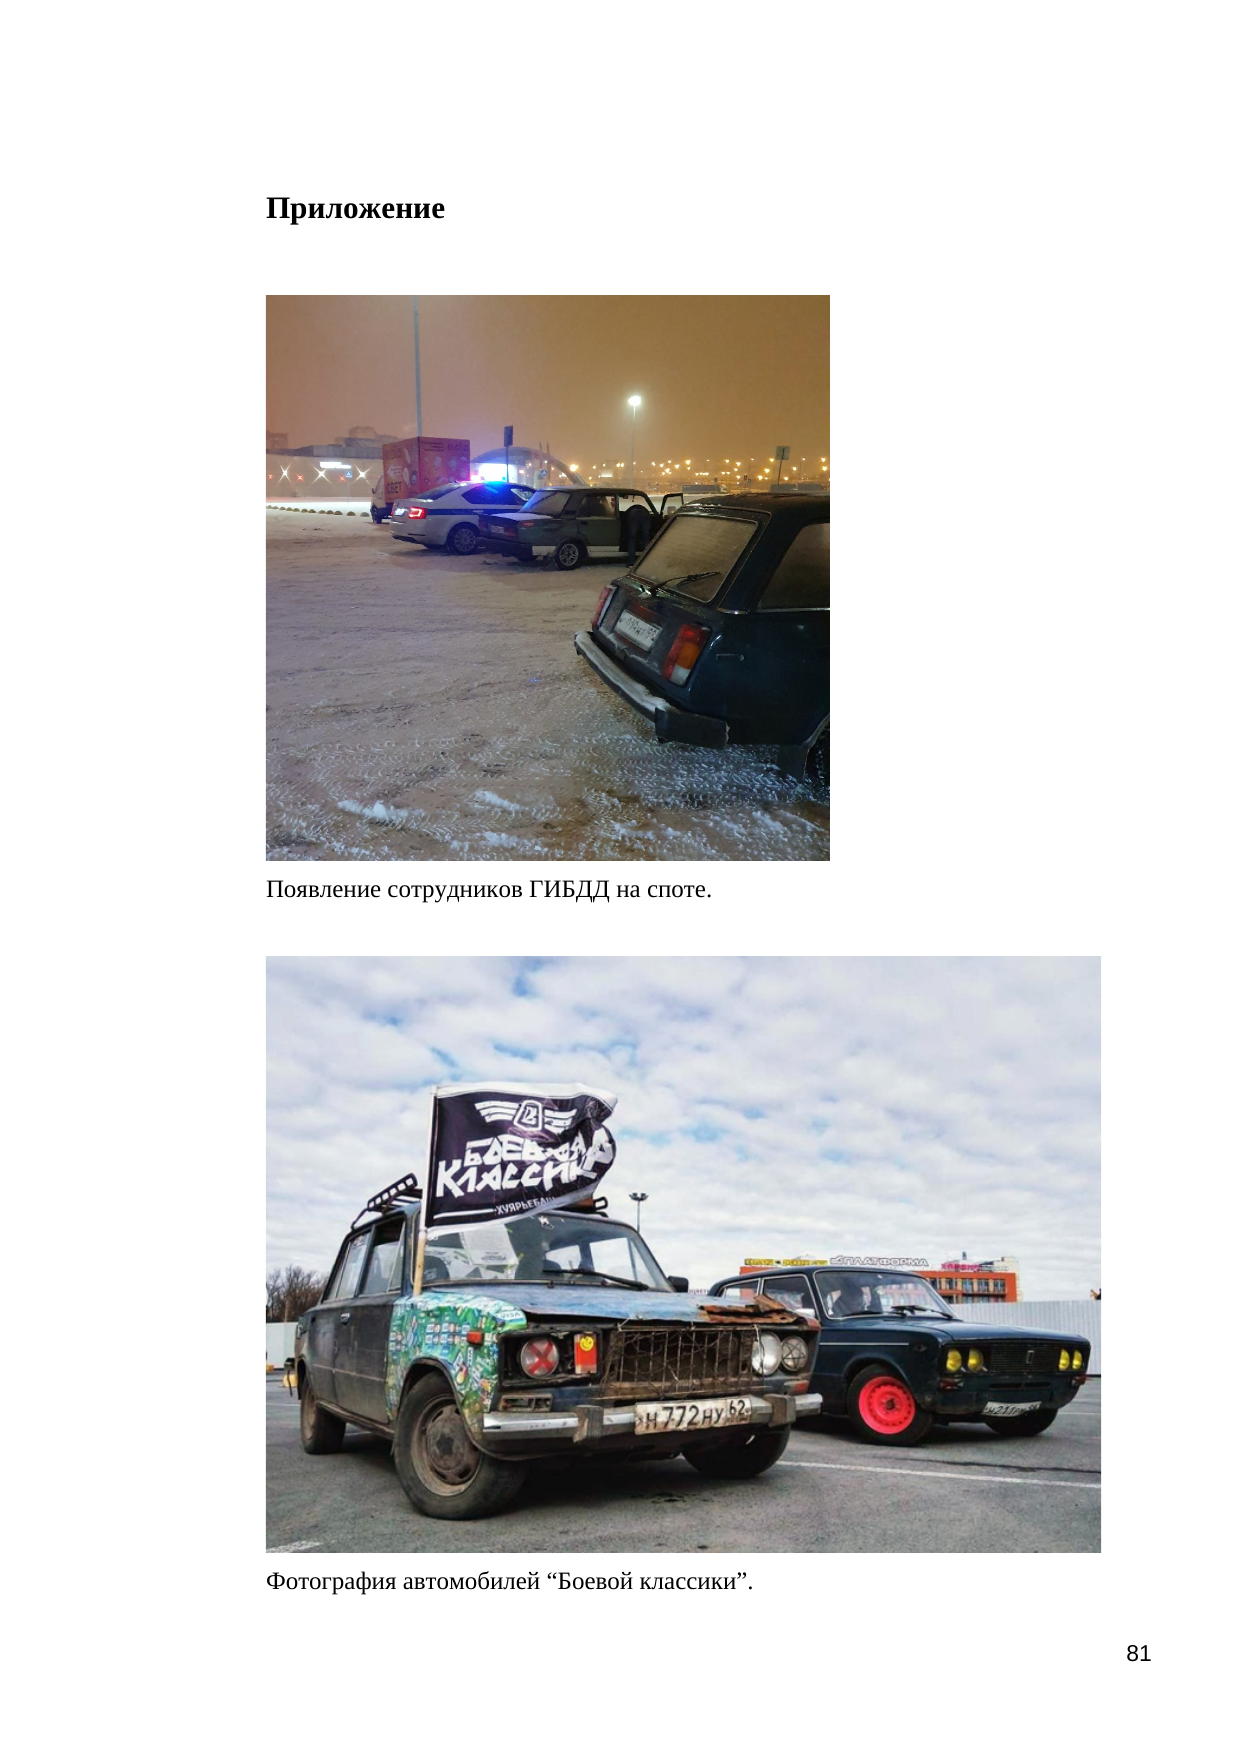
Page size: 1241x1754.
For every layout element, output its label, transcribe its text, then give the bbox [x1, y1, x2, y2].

picture [265, 956, 1102, 1553]
subtitle Приложение [177, 189, 1152, 225]
picture [265, 295, 830, 861]
text Фотография автомобилей “Боевой классики”. [177, 1566, 1152, 1594]
text Появление сотрудников ГИБДД на споте. [177, 874, 1152, 903]
